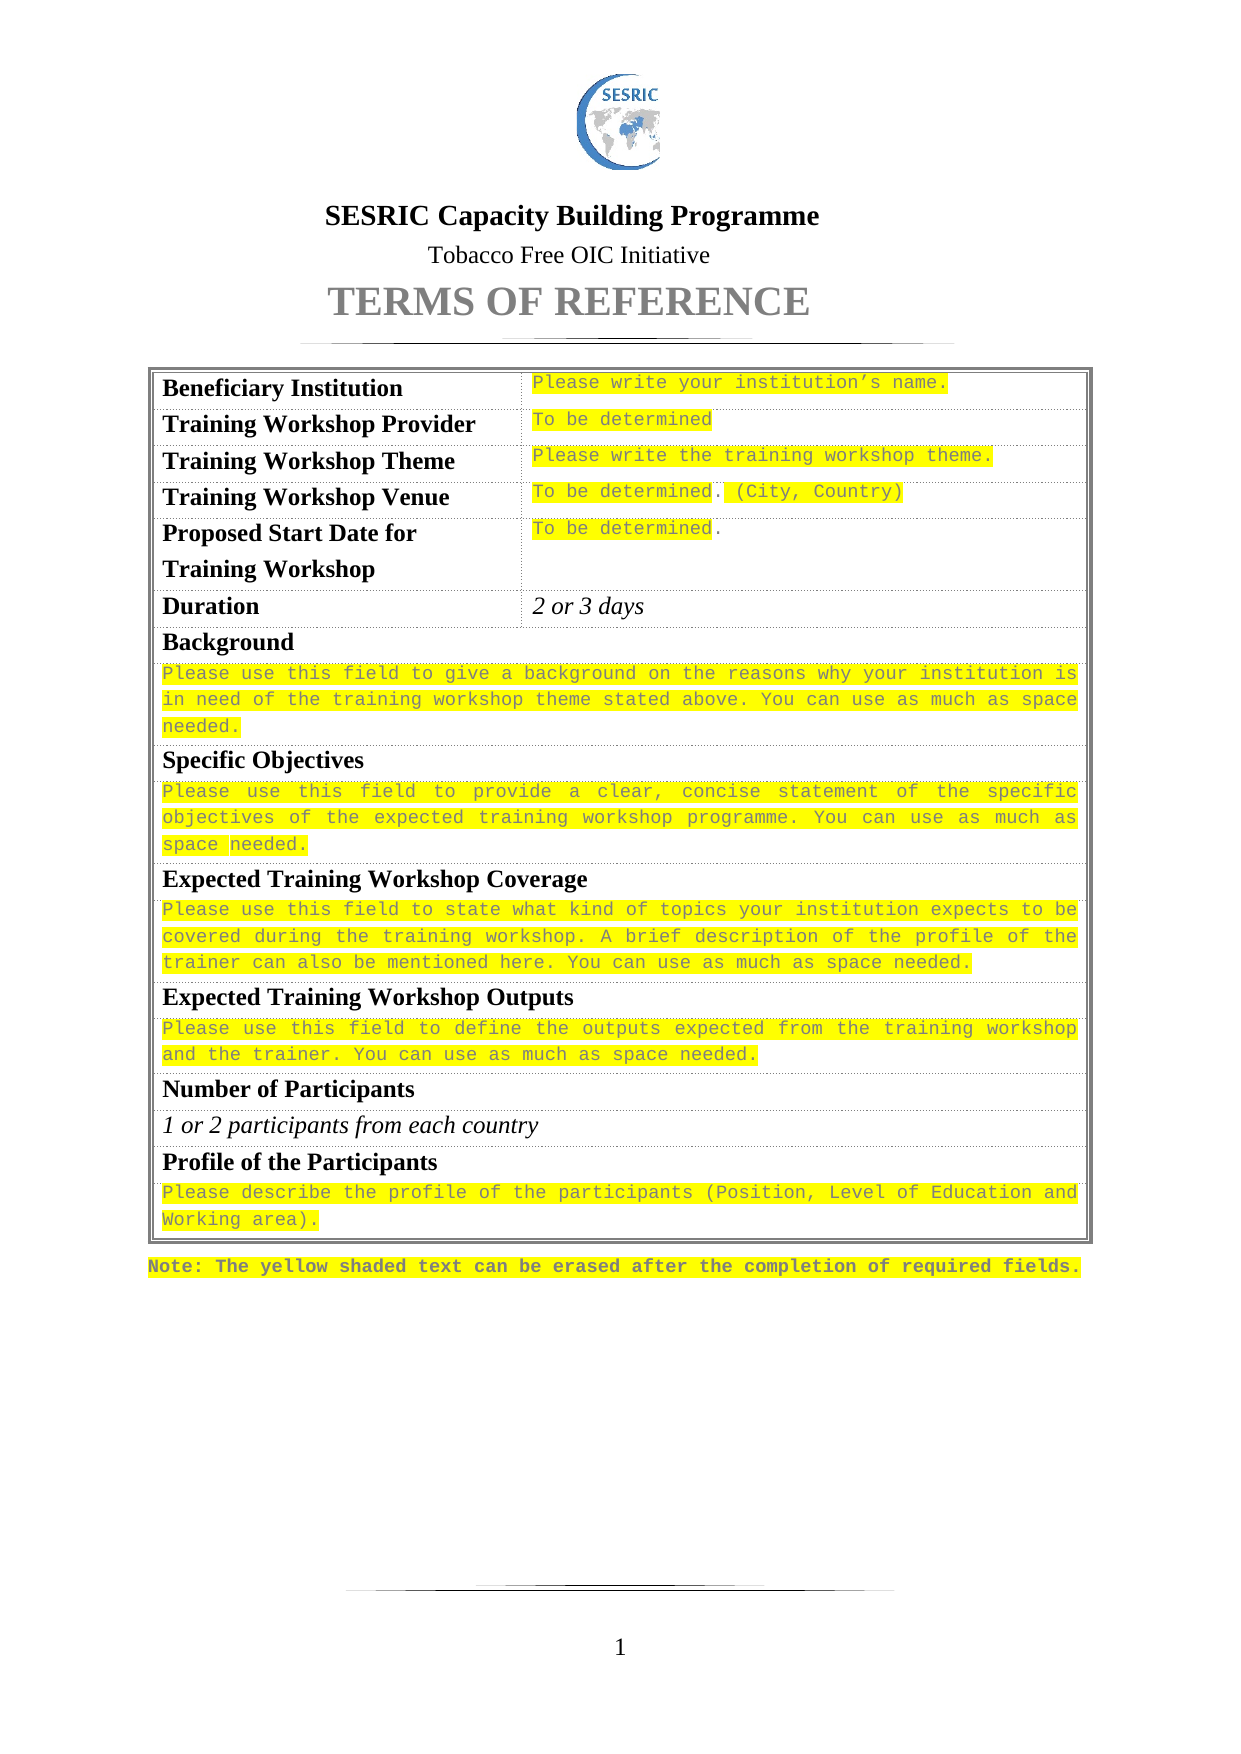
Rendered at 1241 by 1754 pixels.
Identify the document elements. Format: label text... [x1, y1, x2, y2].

table_cell Please use this field to give a background on the reasons why your institution is in need of the training workshop theme stated above. You can use as much as space needed. [154, 663, 1086, 745]
table_cell Expected Training Workshop Coverage [154, 863, 1086, 899]
table_cell To be determined. (City, Country) [521, 482, 1086, 518]
table_header Please write your institution’s name. [521, 373, 1086, 409]
table_cell Please use this field to provide a clear, concise statement of the specific objectives of the expected training workshop programme. You can use as much as space needed. [154, 781, 1086, 863]
table_cell Proposed Start Date for Training Workshop [154, 518, 521, 590]
table_cell Background [154, 627, 1086, 663]
table_cell Training Workshop Venue [154, 482, 521, 518]
table_header Beneficiary Institution [154, 373, 521, 409]
table_cell To be determined [521, 409, 1086, 445]
table_cell To be determined. [521, 518, 1086, 590]
table_cell Profile of the Participants [154, 1146, 1086, 1182]
table_cell Training Workshop Provider [154, 409, 521, 445]
picture [575, 74, 660, 168]
table_cell Please use this field to define the outputs expected from the training workshop and the trainer. You can use as much as space needed. [154, 1018, 1086, 1073]
table_cell Please use this field to state what kind of topics your institution expects to be covered during the training workshop. A brief description of the profile of the trainer can also be mentioned here. You can use as much as space needed. [154, 900, 1086, 982]
table_cell Training Workshop Theme [154, 445, 521, 482]
table_cell Please describe the profile of the participants (Position, Level of Education and Working area). [154, 1183, 1086, 1238]
table_cell Specific Objectives [154, 745, 1086, 781]
table_cell 2 or 3 days [521, 590, 1086, 627]
table_cell Number of Participants [154, 1073, 1086, 1110]
table_cell Expected Training Workshop Outputs [154, 982, 1086, 1018]
table_cell 1 or 2 participants from each country [154, 1110, 1086, 1146]
table_cell Duration [154, 590, 521, 627]
table_cell Please write the training workshop theme. [521, 445, 1086, 482]
